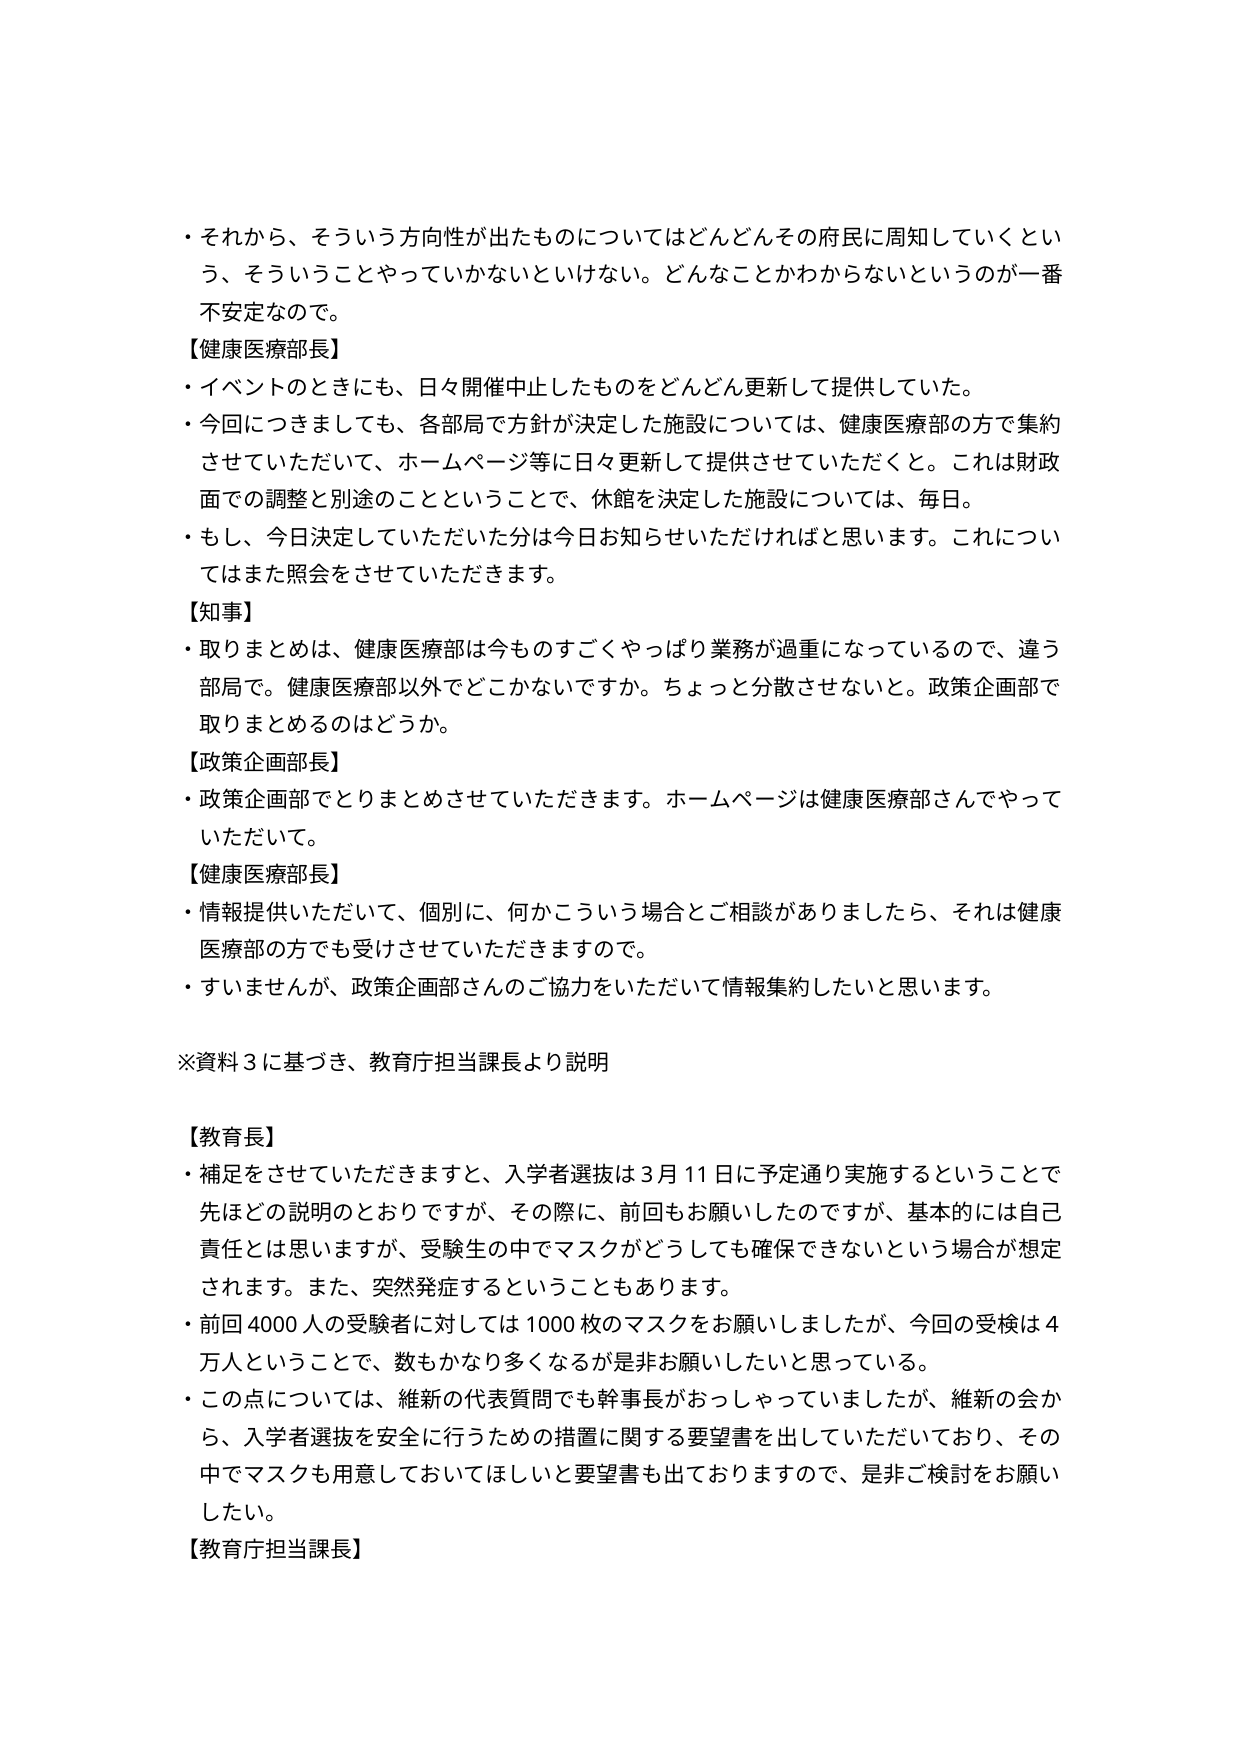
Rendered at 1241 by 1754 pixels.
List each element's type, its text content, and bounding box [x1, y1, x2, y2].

text ・取りまとめは、健康医療部は今ものすごくやっぱり業務が過重になっているので、違う部局で。健康医療部以外でどこかないですか。ちょっと分散させないと。政策企画部で取りまとめるのはどうか。 [177, 629, 1063, 742]
text 【健康医療部長】 [177, 329, 1063, 367]
text 【教育庁担当課長】 [177, 1529, 1063, 1567]
text 【政策企画部長】 [177, 742, 1063, 779]
text 【知事】 [177, 592, 1063, 629]
text ・情報提供いただいて、個別に、何かこういう場合とご相談がありましたら、それは健康医療部の方でも受けさせていただきますので。 [177, 892, 1063, 967]
text ・今回につきましても、各部局で方針が決定した施設については、健康医療部の方で集約させていただいて、ホームページ等に日々更新して提供させていただくと。これは財政面での調整と別途のことということで、休館を決定した施設については、毎日。 [177, 404, 1063, 517]
text 【教育長】 [177, 1117, 1063, 1154]
text ・この点については、維新の代表質問でも幹事長がおっしゃっていましたが、維新の会から、入学者選抜を安全に行うための措置に関する要望書を出していただいており、その中でマスクも用意しておいてほしいと要望書も出ておりますので、是非ご検討をお願いしたい。 [177, 1379, 1063, 1529]
text ・前回4000人の受験者に対しては1000枚のマスクをお願いしましたが、今回の受検は４万人ということで、数もかなり多くなるが是非お願いしたいと思っている。 [177, 1304, 1063, 1379]
text ・政策企画部でとりまとめさせていただきます。ホームページは健康医療部さんでやっていただいて。 [177, 779, 1063, 854]
text 【健康医療部長】 [177, 854, 1063, 892]
text ・イベントのときにも、日々開催中止したものをどんどん更新して提供していた。 [177, 367, 1063, 404]
text ・補足をさせていただきますと、入学者選抜は3月11日に予定通り実施するということで先ほどの説明のとおりですが、その際に、前回もお願いしたのですが、基本的には自己責任とは思いますが、受験生の中でマスクがどうしても確保できないという場合が想定されます。また、突然発症するということもあります。 [177, 1154, 1063, 1304]
text ※資料３に基づき、教育庁担当課長より説明 [177, 1042, 1063, 1079]
text ・もし、今日決定していただいた分は今日お知らせいただければと思います。これについてはまた照会をさせていただきます。 [177, 517, 1063, 592]
text ・それから、そういう方向性が出たものについてはどんどんその府民に周知していくという、そういうことやっていかないといけない。どんなことかわからないというのが一番不安定なので。 [177, 217, 1063, 329]
text ・すいませんが、政策企画部さんのご協力をいただいて情報集約したいと思います。 [177, 967, 1063, 1004]
